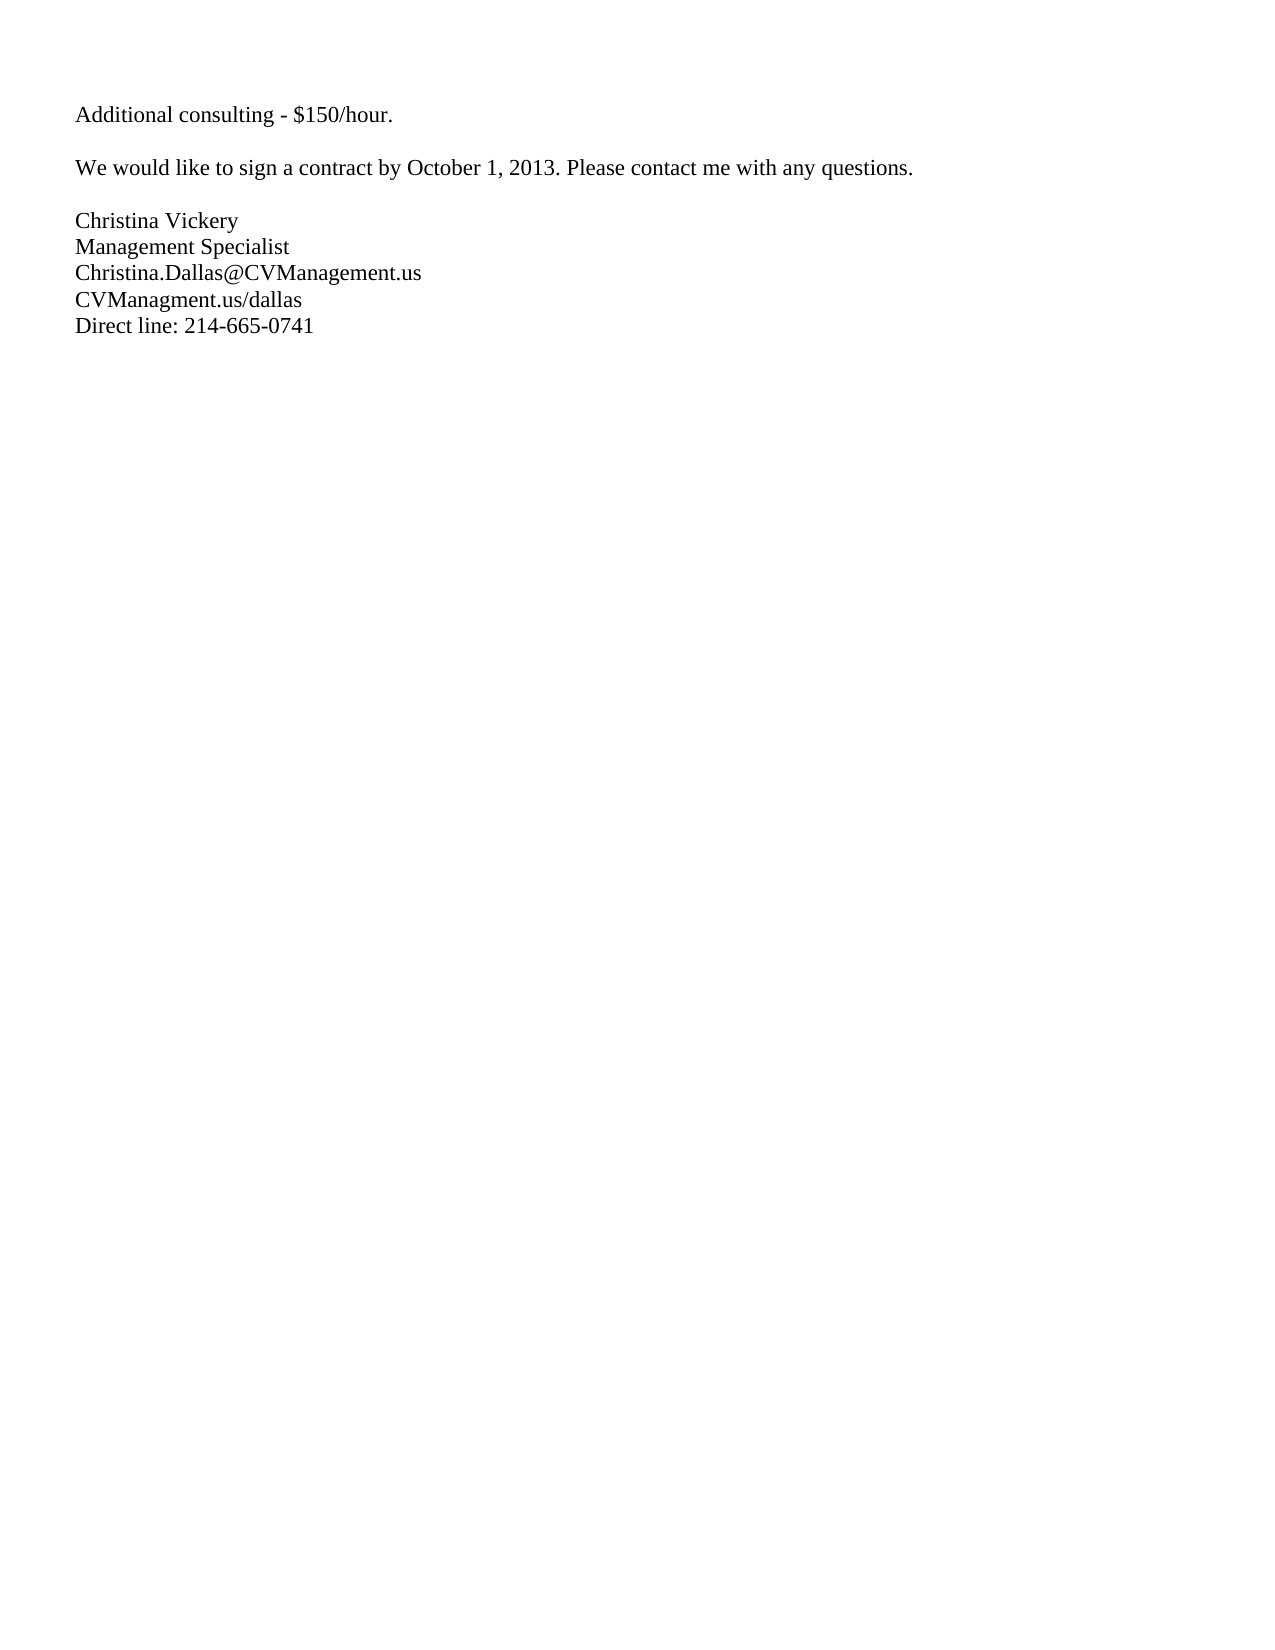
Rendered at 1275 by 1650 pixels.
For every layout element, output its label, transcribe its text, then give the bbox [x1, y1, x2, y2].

text Management Specialist [75, 233, 1200, 259]
text Direct line: 214-665-0741 [75, 312, 1200, 338]
text Christina.Dallas@CVManagement.us [75, 259, 1200, 286]
text Additional consulting - $150/hour. [75, 101, 1200, 128]
text Christina Vickery [75, 207, 1200, 233]
text We would like to sign a contract by October 1, 2013. Please contact me with any questions. [75, 154, 1200, 180]
text CVManagment.us/dallas [75, 286, 1200, 312]
